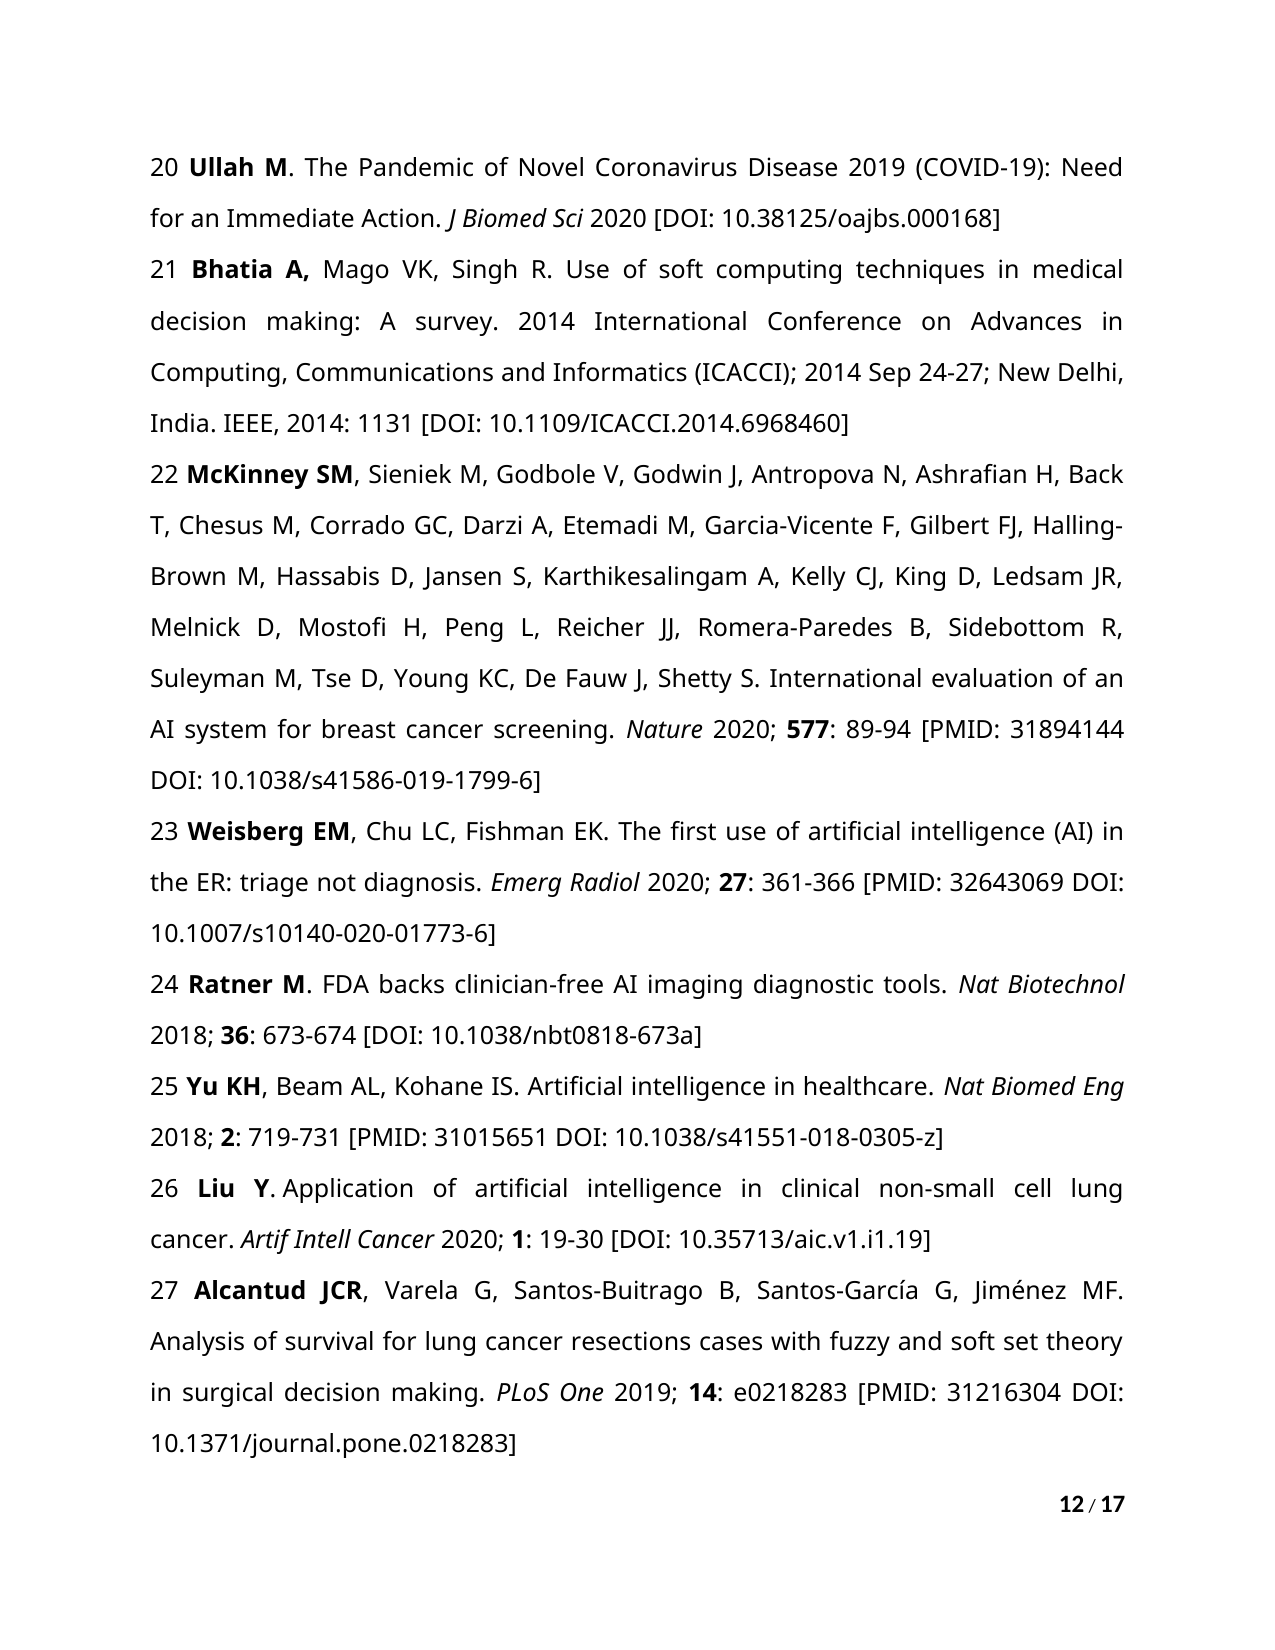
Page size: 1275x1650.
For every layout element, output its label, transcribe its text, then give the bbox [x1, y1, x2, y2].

text 25 Yu KH, Beam AL, Kohane IS. Artificial intelligence in healthcare. Nat Biomed Eng 2018; 2: 719-731 [PMID: 31015651 DOI: 10.1038/s41551-018-0305-z] [150, 1069, 1125, 1154]
text 27 Alcantud JCR, Varela G, Santos-Buitrago B, Santos-García G, Jiménez MF. Analysis of survival for lung cancer resections cases with fuzzy and soft set theory in surgical decision making. PLoS One 2019; 14: e0218283 [PMID: 31216304 DOI: 10.1371/journal.pone.0218283] [150, 1273, 1125, 1460]
text 22 McKinney SM, Sieniek M, Godbole V, Godwin J, Antropova N, Ashrafian H, Back T, Chesus M, Corrado GC, Darzi A, Etemadi M, Garcia-Vicente F, Gilbert FJ, Halling-Brown M, Hassabis D, Jansen S, Karthikesalingam A, Kelly CJ, King D, Ledsam JR, Melnick D, Mostofi H, Peng L, Reicher JJ, Romera-Paredes B, Sidebottom R, Suleyman M, Tse D, Young KC, De Fauw J, Shetty S. International evaluation of an AI system for breast cancer screening. Nature 2020; 577: 89-94 [PMID: 31894144 DOI: 10.1038/s41586-019-1799-6] [150, 456, 1125, 797]
text 23 Weisberg EM, Chu LC, Fishman EK. The first use of artificial intelligence (AI) in the ER: triage not diagnosis. Emerg Radiol 2020; 27: 361-366 [PMID: 32643069 DOI: 10.1007/s10140-020-01773-6] [150, 813, 1125, 950]
text 26 Liu Y. Application of artificial intelligence in clinical non-small cell lung cancer. Artif Intell Cancer 2020; 1: 19-30 [DOI: 10.35713/aic.v1.i1.19] [150, 1171, 1125, 1256]
text 21 Bhatia A, Mago VK, Singh R. Use of soft computing techniques in medical decision making: A survey. 2014 International Conference on Advances in Computing, Communications and Informatics (ICACCI); 2014 Sep 24-27; New Delhi, India. IEEE, 2014: 1131 [DOI: 10.1109/ICACCI.2014.6968460] [150, 252, 1125, 439]
text 24 Ratner M. FDA backs clinician-free AI imaging diagnostic tools. Nat Biotechnol 2018; 36: 673-674 [DOI: 10.1038/nbt0818-673a] [150, 967, 1125, 1052]
text 20 Ullah M. The Pandemic of Novel Coronavirus Disease 2019 (COVID-19): Need for an Immediate Action. J Biomed Sci 2020 [DOI: 10.38125/oajbs.000168] [150, 150, 1125, 235]
